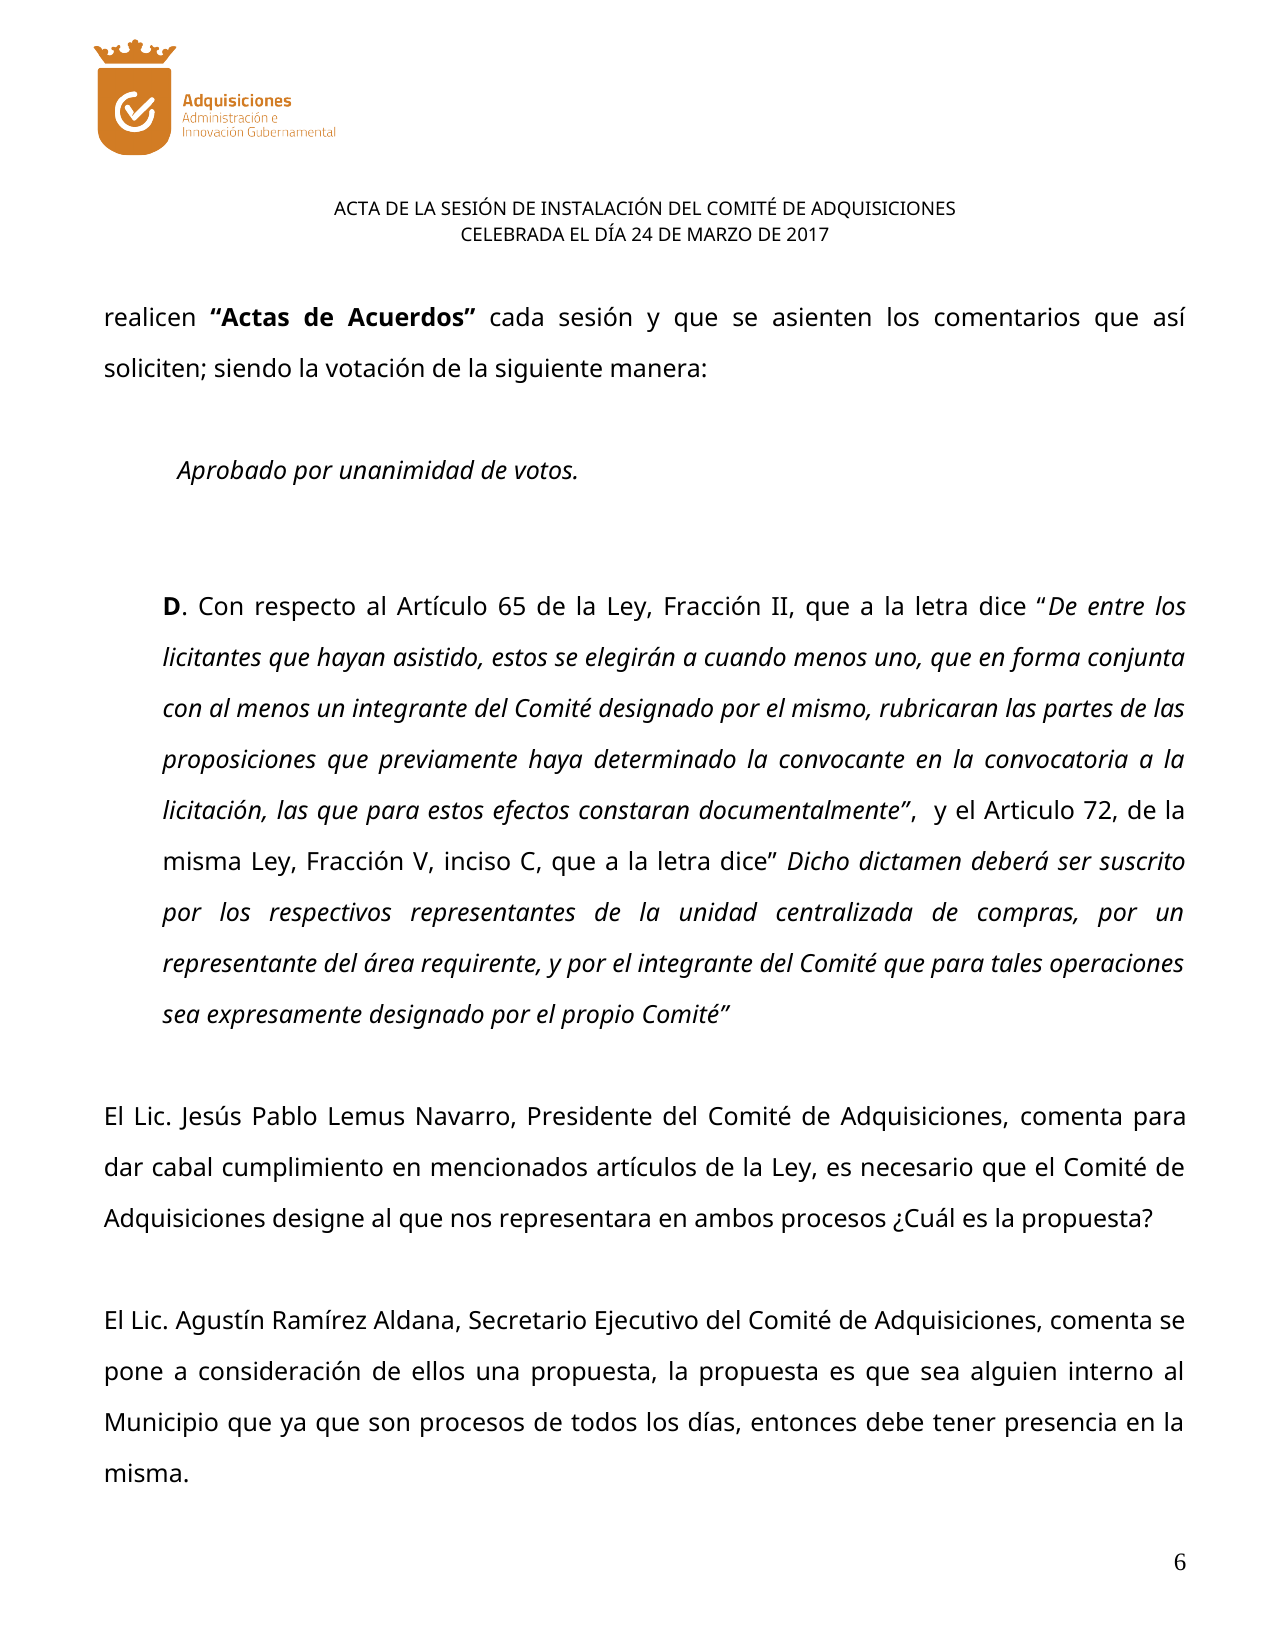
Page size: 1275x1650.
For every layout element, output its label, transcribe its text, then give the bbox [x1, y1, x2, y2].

text El Lic. Agustín Ramírez Aldana, Secretario Ejecutivo del Comité de Adquisiciones, comenta se pone a consideración de ellos una propuesta, la propuesta es que sea alguien interno al Municipio que ya que son procesos de todos los días, entonces debe tener presencia en la misma. [103, 1303, 1186, 1490]
text Aprobado por unanimidad de votos. [177, 452, 1186, 486]
text El Lic. Jesús Pablo Lemus Navarro, Presidente del Comité de Adquisiciones, comenta para dar cabal cumplimiento en mencionados artículos de la Ley, es necesario que el Comité de Adquisiciones designe al que nos representara en ambos procesos ¿Cuál es la propuesta? [103, 1099, 1186, 1235]
picture [45, 33, 380, 163]
text D. Con respecto al Artículo 65 de la Ley, Fracción II, que a la letra dice “De entre los licitantes que hayan asistido, estos se elegirán a cuando menos uno, que en forma conjunta con al menos un integrante del Comité designado por el mismo, rubricaran las partes de las proposiciones que previamente haya determinado la convocante en la convocatoria a la licitación, las que para estos efectos constaran documentalmente”, y el Articulo 72, de la misma Ley, Fracción V, inciso C, que a la letra dice” Dicho dictamen deberá ser suscrito por los respectivos representantes de la unidad centralizada de compras, por un representante del área requirente, y por el integrante del Comité que para tales operaciones sea expresamente designado por el propio Comité” [162, 588, 1186, 1031]
